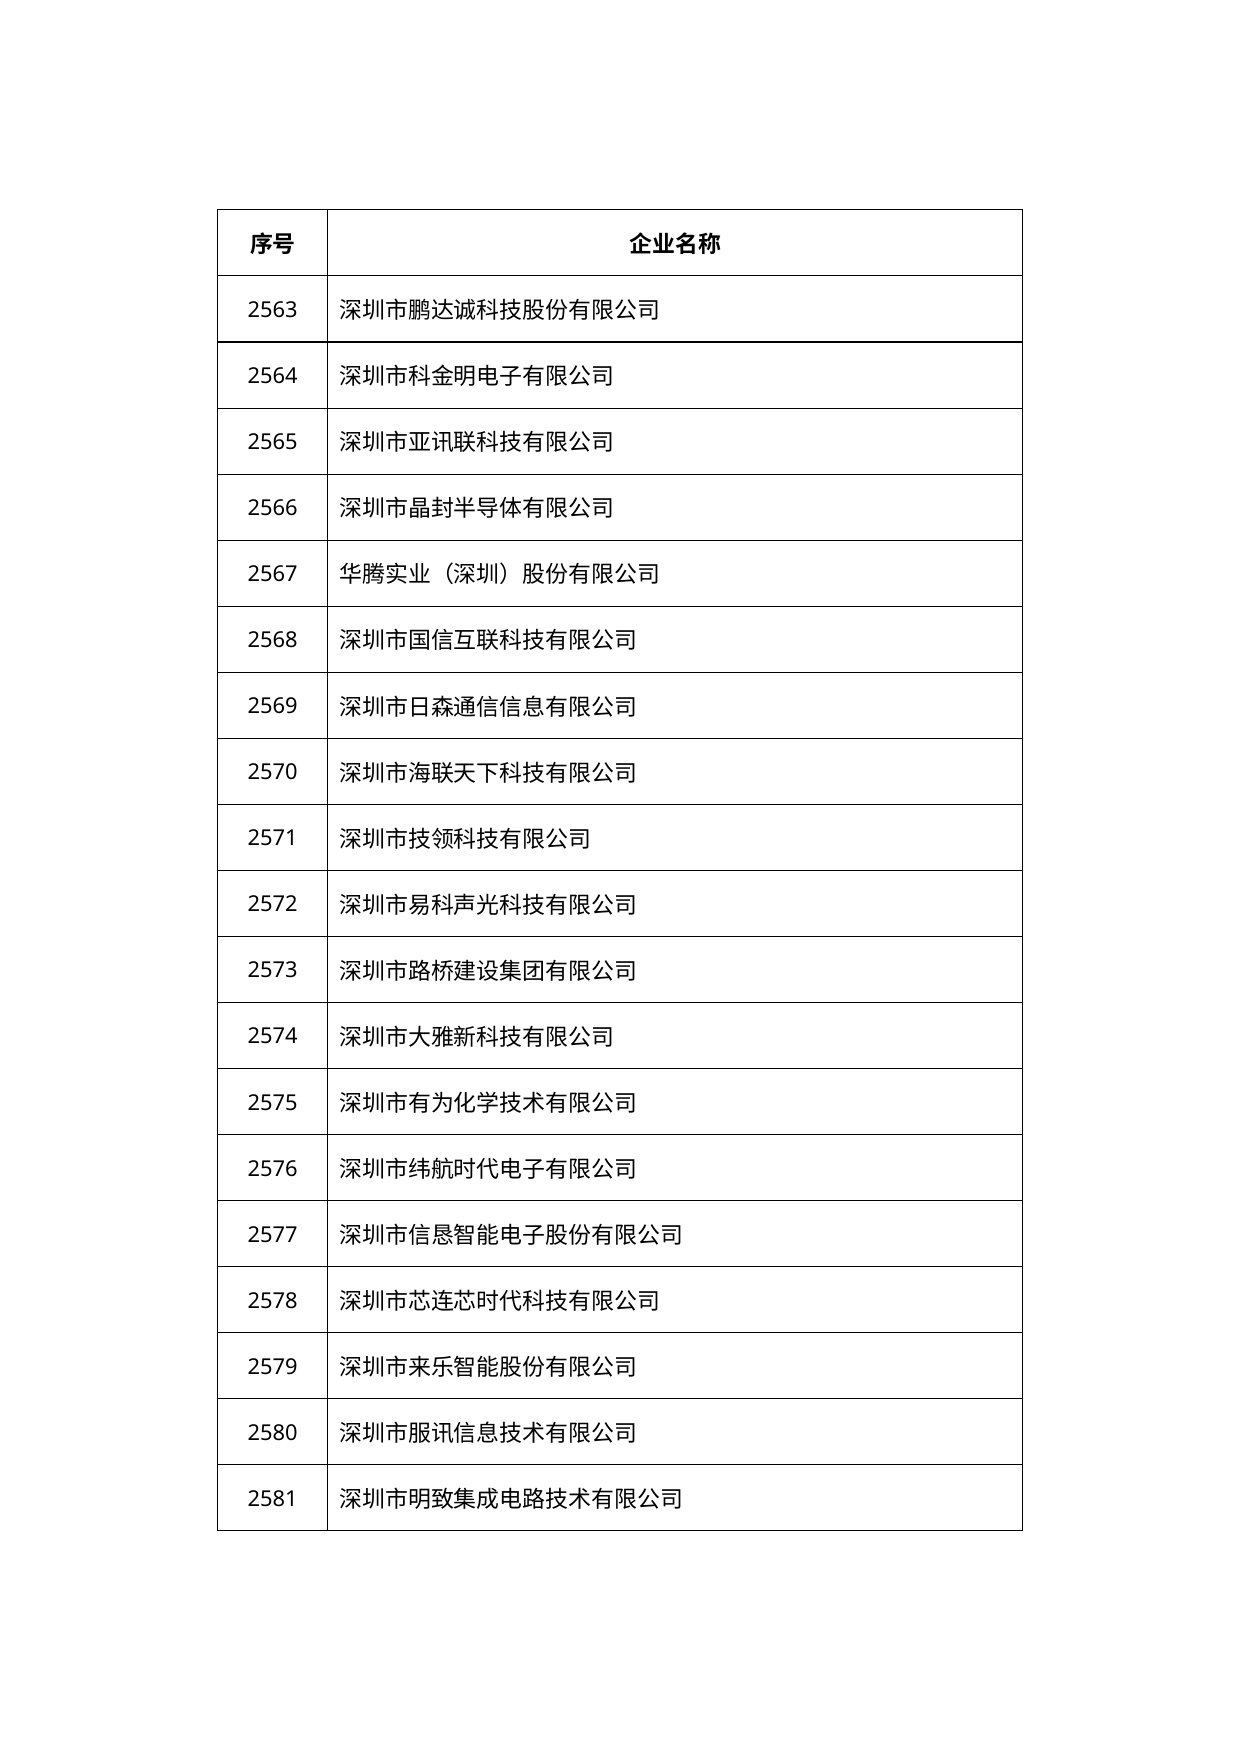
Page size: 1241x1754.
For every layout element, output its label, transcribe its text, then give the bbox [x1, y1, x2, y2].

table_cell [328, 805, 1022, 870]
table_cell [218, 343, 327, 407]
table_header 序号 [218, 210, 327, 275]
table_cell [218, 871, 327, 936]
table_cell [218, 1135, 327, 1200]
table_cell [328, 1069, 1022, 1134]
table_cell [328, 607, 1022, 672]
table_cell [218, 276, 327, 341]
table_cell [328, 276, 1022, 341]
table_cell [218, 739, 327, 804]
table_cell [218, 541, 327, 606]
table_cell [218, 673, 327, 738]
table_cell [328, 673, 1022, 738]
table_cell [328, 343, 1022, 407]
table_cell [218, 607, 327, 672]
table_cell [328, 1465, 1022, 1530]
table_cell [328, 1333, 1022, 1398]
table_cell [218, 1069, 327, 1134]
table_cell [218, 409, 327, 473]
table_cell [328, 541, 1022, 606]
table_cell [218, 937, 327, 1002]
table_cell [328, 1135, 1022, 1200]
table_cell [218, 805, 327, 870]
table_header 企业名称 [328, 210, 1022, 275]
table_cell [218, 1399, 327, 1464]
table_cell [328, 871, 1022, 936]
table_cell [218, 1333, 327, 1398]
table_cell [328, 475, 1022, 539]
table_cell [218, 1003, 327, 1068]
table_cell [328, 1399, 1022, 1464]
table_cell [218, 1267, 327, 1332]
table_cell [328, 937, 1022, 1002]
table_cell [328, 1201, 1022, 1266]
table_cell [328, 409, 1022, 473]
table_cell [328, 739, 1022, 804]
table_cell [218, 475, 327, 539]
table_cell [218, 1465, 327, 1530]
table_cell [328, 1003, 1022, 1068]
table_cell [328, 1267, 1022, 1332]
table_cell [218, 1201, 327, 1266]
